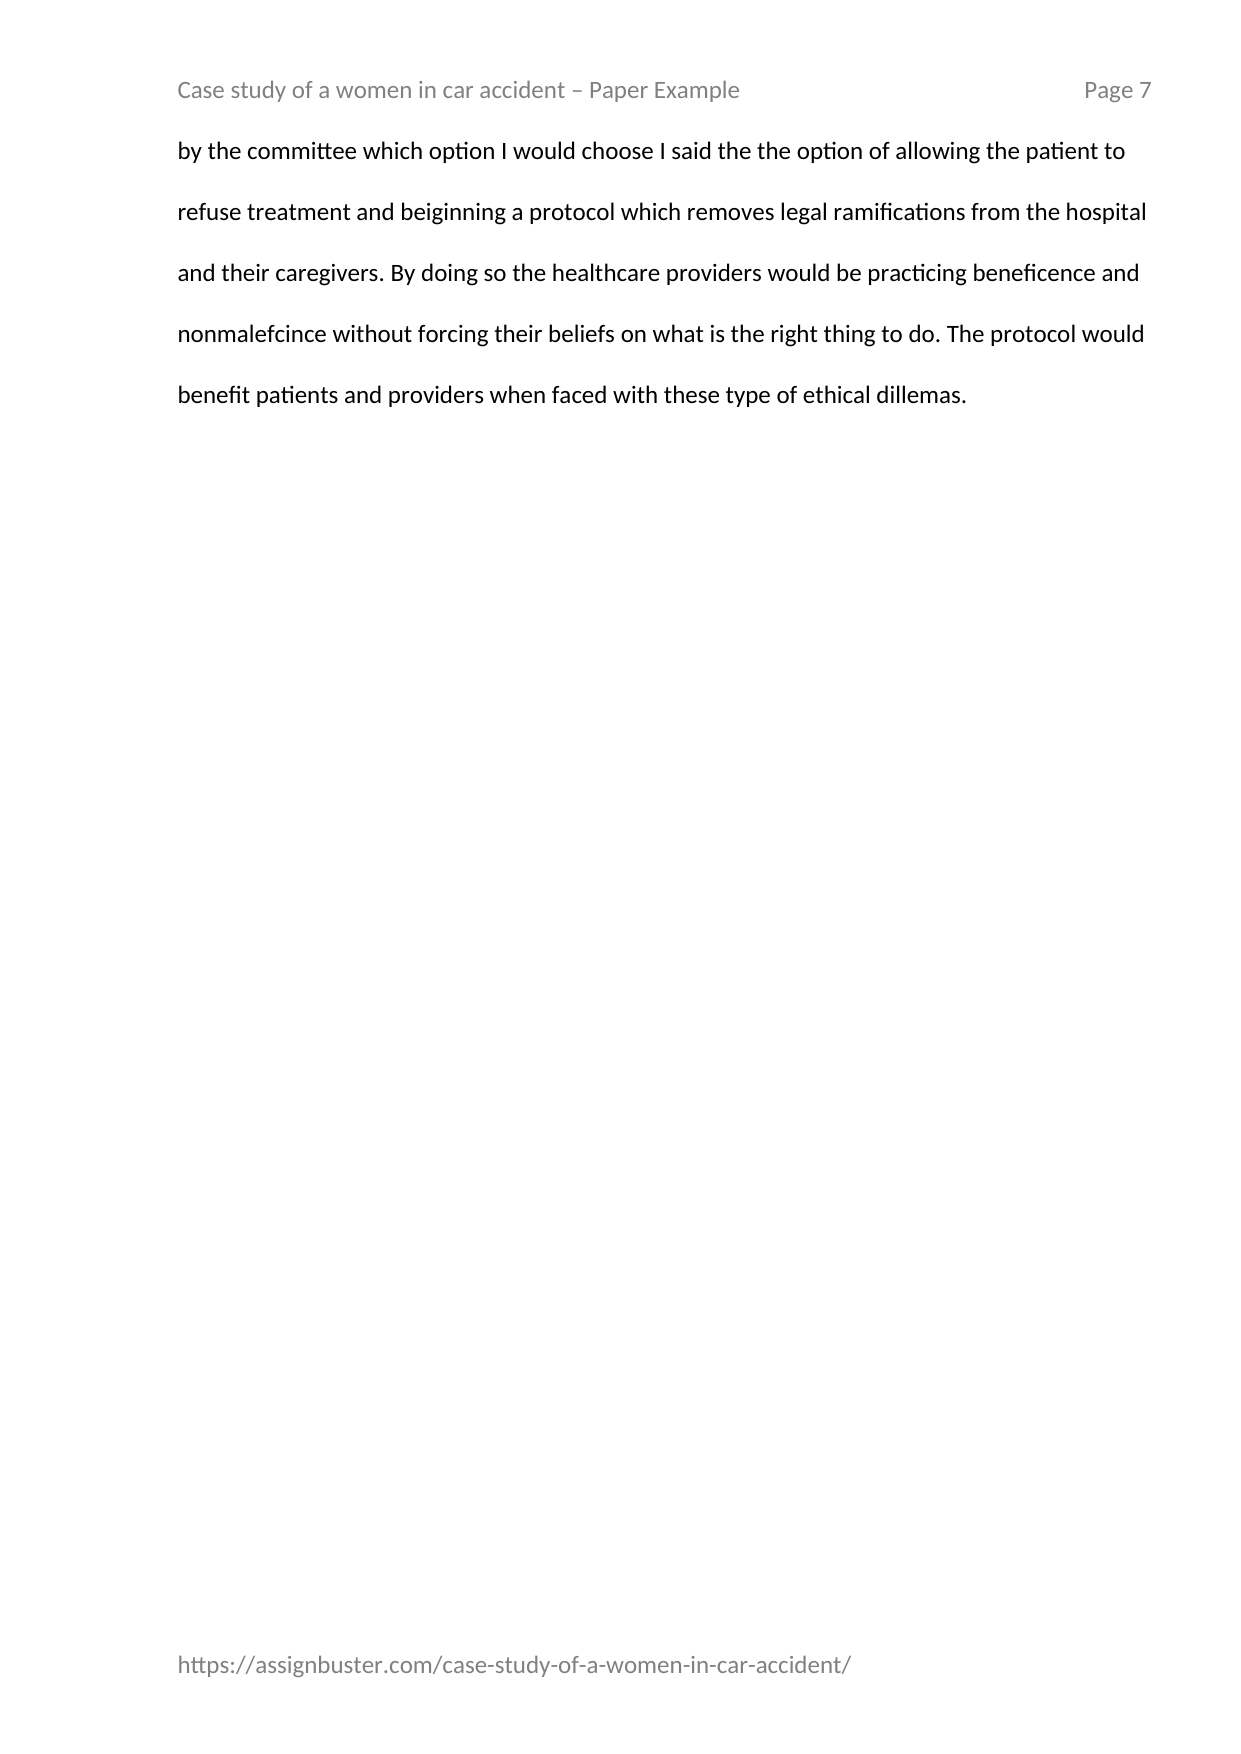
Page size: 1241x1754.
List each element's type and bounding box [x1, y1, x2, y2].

text [177, 135, 1152, 409]
